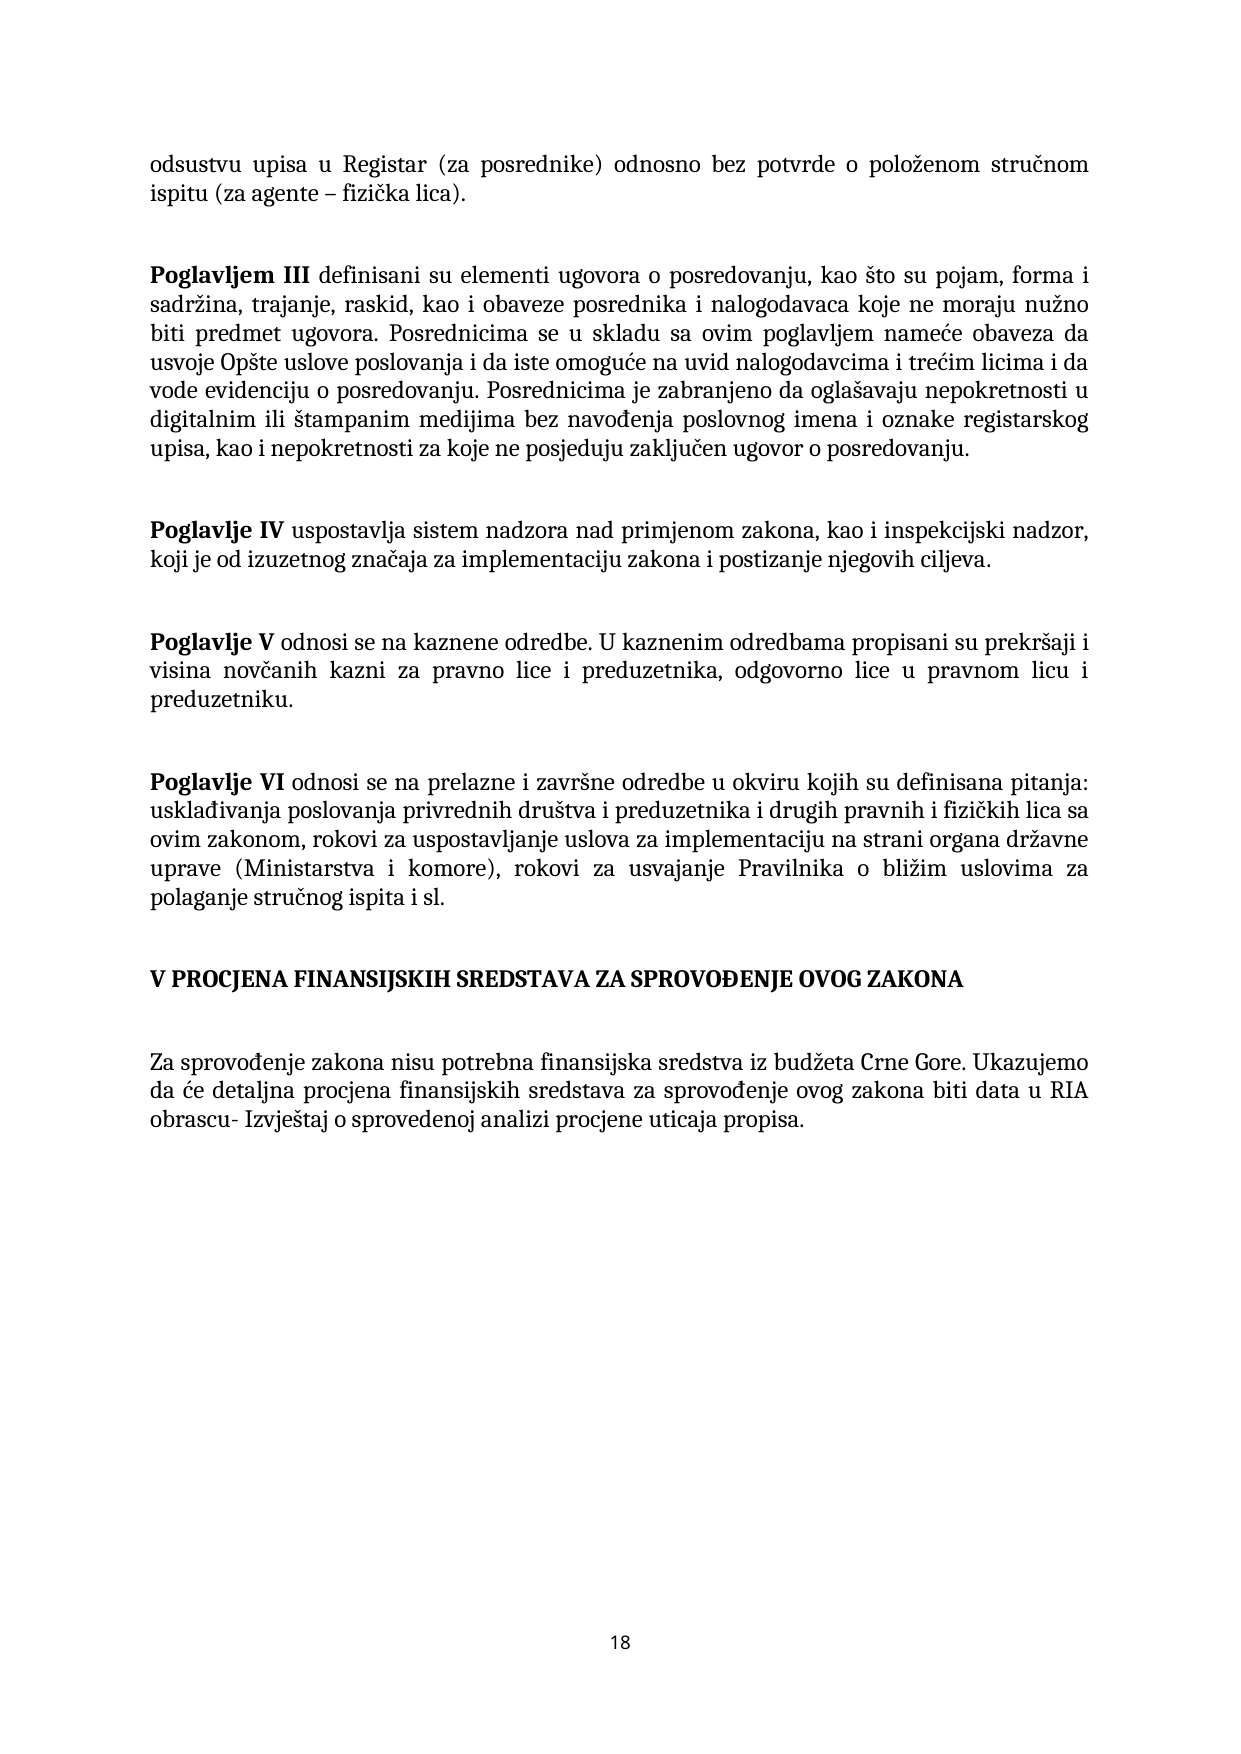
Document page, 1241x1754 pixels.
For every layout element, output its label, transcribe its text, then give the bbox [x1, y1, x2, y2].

text Za sprovođenje zakona nisu potrebna finansijska sredstva iz budžeta Crne Gore. Ukazujemo da će detaljna procjena finansijskih sredstava za sprovođenje ovog zakona biti data u RIA obrascu- Izvještaj o sprovedenoj analizi procjene uticaja propisa. [150, 1047, 1090, 1134]
text Poglavlje IV uspostavlja sistem nadzora nad primjenom zakona, kao i inspekcijski nadzor, koji je od izuzetnog značaja za implementaciju zakona i postizanje njegovih ciljeva. [150, 516, 1090, 574]
text Poglavlje VI odnosi se na prelazne i završne odredbe u okviru kojih su definisana pitanja: usklađivanja poslovanja privrednih društva i preduzetnika i drugih pravnih i fizičkih lica sa ovim zakonom, rokovi za uspostavljanje uslova za implementaciju na strani organa državne uprave (Ministarstva i komore), rokovi za usvajanje Pravilnika o bližim uslovima za polaganje stručnog ispita i sl. [150, 767, 1090, 911]
text Poglavlje V odnosi se na kaznene odredbe. U kaznenim odredbama propisani su prekršaji i visina novčanih kazni za pravno lice i preduzetnika, odgovorno lice u pravnom licu i preduzetniku. [150, 627, 1090, 714]
text Poglavljem III definisani su elementi ugovora o posredovanju, kao što su pojam, forma i sadržina, trajanje, raskid, kao i obaveze posrednika i nalogodavaca koje ne moraju nužno biti predmet ugovora. Posrednicima se u skladu sa ovim poglavljem nameće obaveza da usvoje Opšte uslove poslovanja i da iste omoguće na uvid nalogodavcima i trećim licima i da vode evidenciju o posredovanju. Posrednicima je zabranjeno da oglašavaju nepokretnosti u digitalnim ili štampanim medijima bez navođenja poslovnog imena i oznake registarskog upisa, kao i nepokretnosti za koje ne posjeduju zaključen ugovor o posredovanju. [150, 261, 1090, 462]
text V PROCJENA FINANSIJSKIH SREDSTAVA ZA SPROVOĐENJE OVOG ZAKONA [150, 965, 1090, 994]
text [150, 150, 1090, 207]
